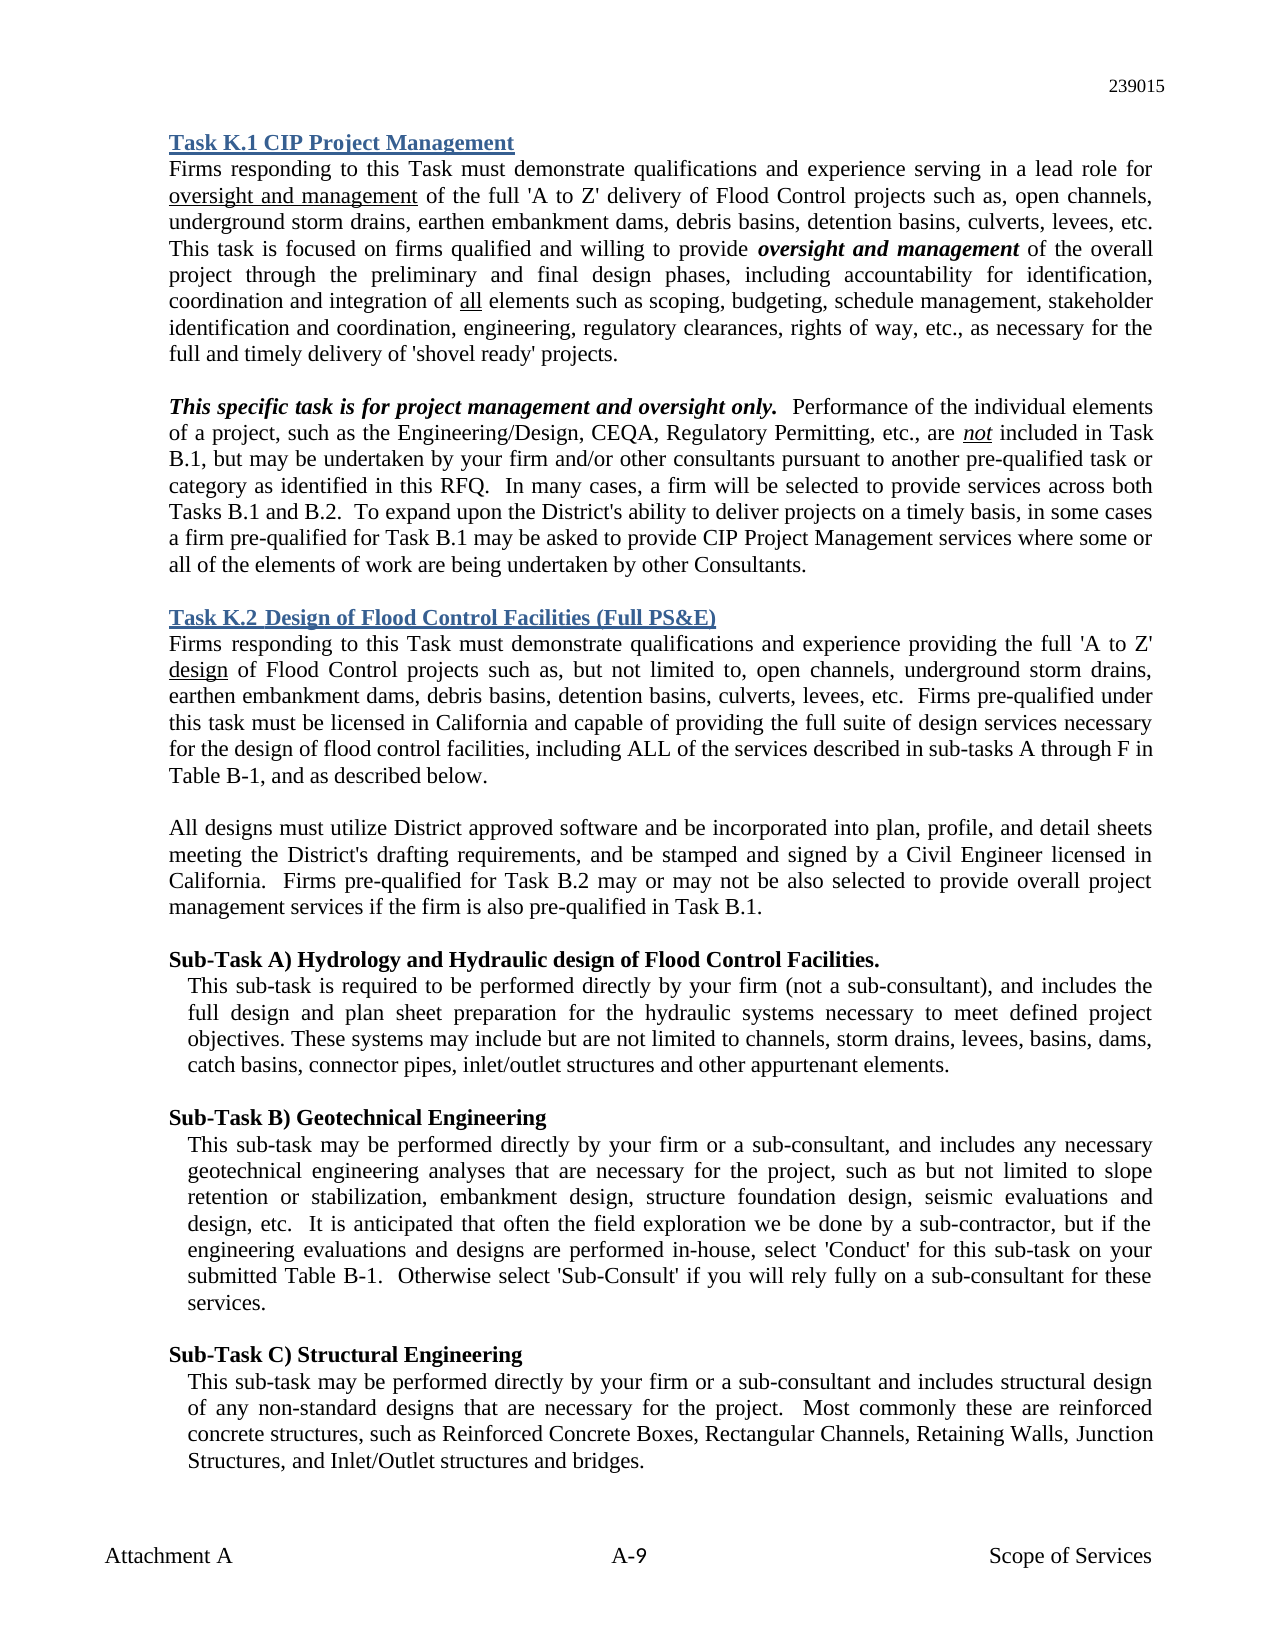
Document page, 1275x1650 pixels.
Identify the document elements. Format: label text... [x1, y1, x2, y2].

text Sub-Task C) Structural Engineering [169, 1341, 1154, 1368]
text Sub-Task B) Geotechnical Engineering [169, 1104, 1154, 1131]
text This specific task is for project management and oversight only. Performance of the individual elements of a project, such as the Engineering/Design, CEQA, Regulatory Permitting, etc., are not included in Task B.1, but may be undertaken by your firm and/or other consultants pursuant to another pre-qualified task or category as identified in this RFQ. In many cases, a firm will be selected to provide services across both Tasks B.1 and B.2. To expand upon the District's ability to deliver projects on a timely basis, in some cases a firm pre-qualified for Task B.1 may be asked to provide CIP Project Management services where some or all of the elements of work are being undertaken by other Consultants. [169, 393, 1154, 577]
text This sub-task may be performed directly by your firm or a sub-consultant, and includes any necessary geotechnical engineering analyses that are necessary for the project, such as but not limited to slope retention or stabilization, embankment design, structure foundation design, seismic evaluations and design, etc. It is anticipated that often the field exploration we be done by a sub-contractor, but if the engineering evaluations and designs are performed in-house, select 'Conduct' for this sub-task on your submitted Table B-1. Otherwise select 'Sub-Consult' if you will rely fully on a sub-consultant for these services. [187, 1131, 1154, 1315]
text Firms responding to this Task must demonstrate qualifications and experience providing the full 'A to Z' design of Flood Control projects such as, but not limited to, open channels, underground storm drains, earthen embankment dams, debris basins, detention basins, culverts, levees, etc. Firms pre-qualified under this task must be licensed in California and capable of providing the full suite of design services necessary for the design of flood control facilities, including ALL of the services described in sub-tasks A through F in Table B-1, and as described below. [169, 630, 1154, 788]
subtitle Task K.2 Design of Flood Control Facilities (Full PS&E) [169, 603, 1164, 630]
text Sub-Task A) Hydrology and Hydraulic design of Flood Control Facilities. [169, 946, 1154, 972]
text Firms responding to this Task must demonstrate qualifications and experience serving in a lead role for oversight and management of the full 'A to Z' delivery of Flood Control projects such as, open channels, underground storm drains, earthen embankment dams, debris basins, detention basins, culverts, levees, etc. This task is focused on firms qualified and willing to provide oversight and management of the overall project through the preliminary and final design phases, including accountability for identification, coordination and integration of all elements such as scoping, budgeting, schedule management, stakeholder identification and coordination, engineering, regulatory clearances, rights of way, etc., as necessary for the full and timely delivery of 'shovel ready' projects. [169, 156, 1154, 366]
text This sub-task may be performed directly by your firm or a sub-consultant and includes structural design of any non-standard designs that are necessary for the project. Most commonly these are reinforced concrete structures, such as Reinforced Concrete Boxes, Rectangular Channels, Retaining Walls, Junction Structures, and Inlet/Outlet structures and bridges. [187, 1368, 1154, 1473]
text All designs must utilize District approved software and be incorporated into plan, profile, and detail sheets meeting the District's drafting requirements, and be stamped and signed by a Civil Engineer licensed in California. Firms pre-qualified for Task B.2 may or may not be also selected to provide overall project management services if the firm is also pre-qualified in Task B.1. [169, 814, 1154, 920]
subtitle Task K.1 CIP Project Management [169, 129, 1164, 156]
text This sub-task is required to be performed directly by your firm (not a sub-consultant), and includes the full design and plan sheet preparation for the hydraulic systems necessary to meet defined project objectives. These systems may include but are not limited to channels, storm drains, levees, basins, dams, catch basins, connector pipes, inlet/outlet structures and other appurtenant elements. [187, 972, 1154, 1078]
